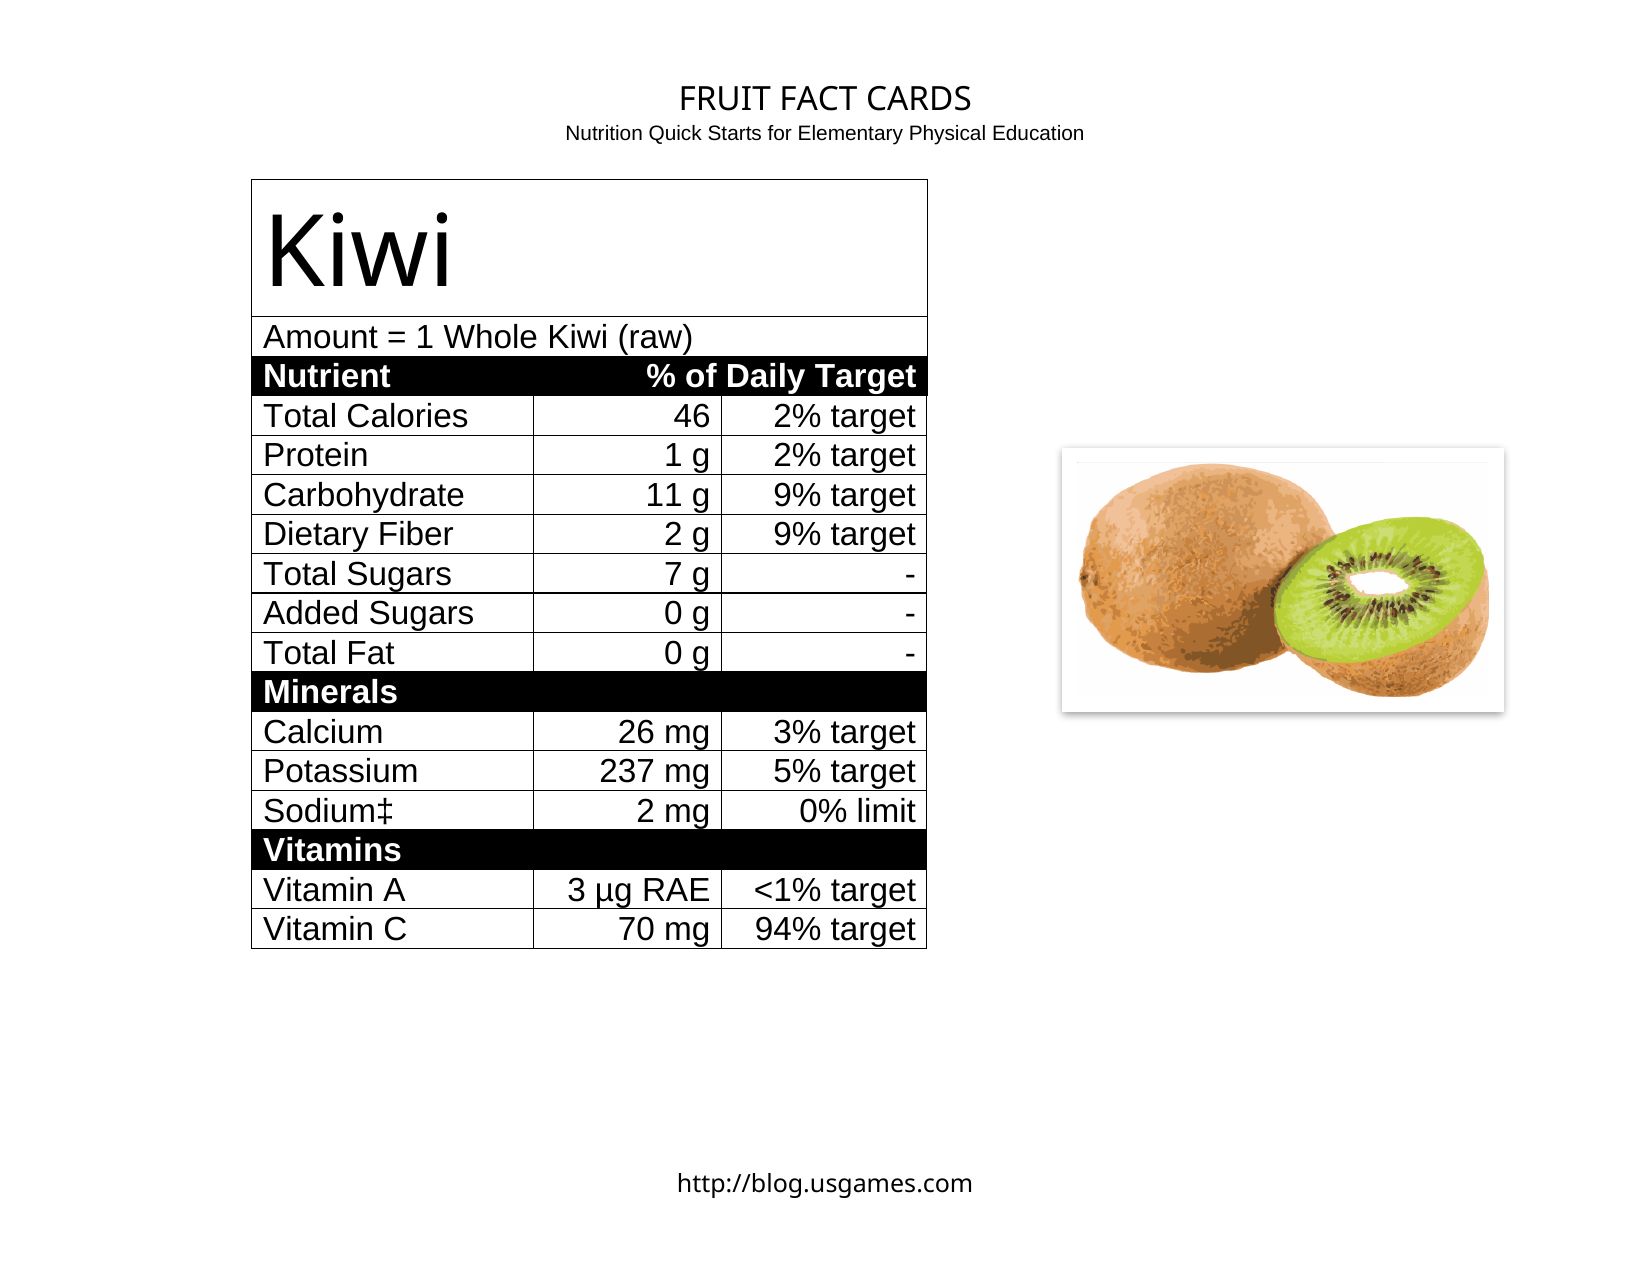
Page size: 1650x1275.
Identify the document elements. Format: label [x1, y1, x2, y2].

table_header [139, 150, 1041, 949]
table_header [1041, 150, 1511, 949]
picture [1077, 462, 1489, 697]
